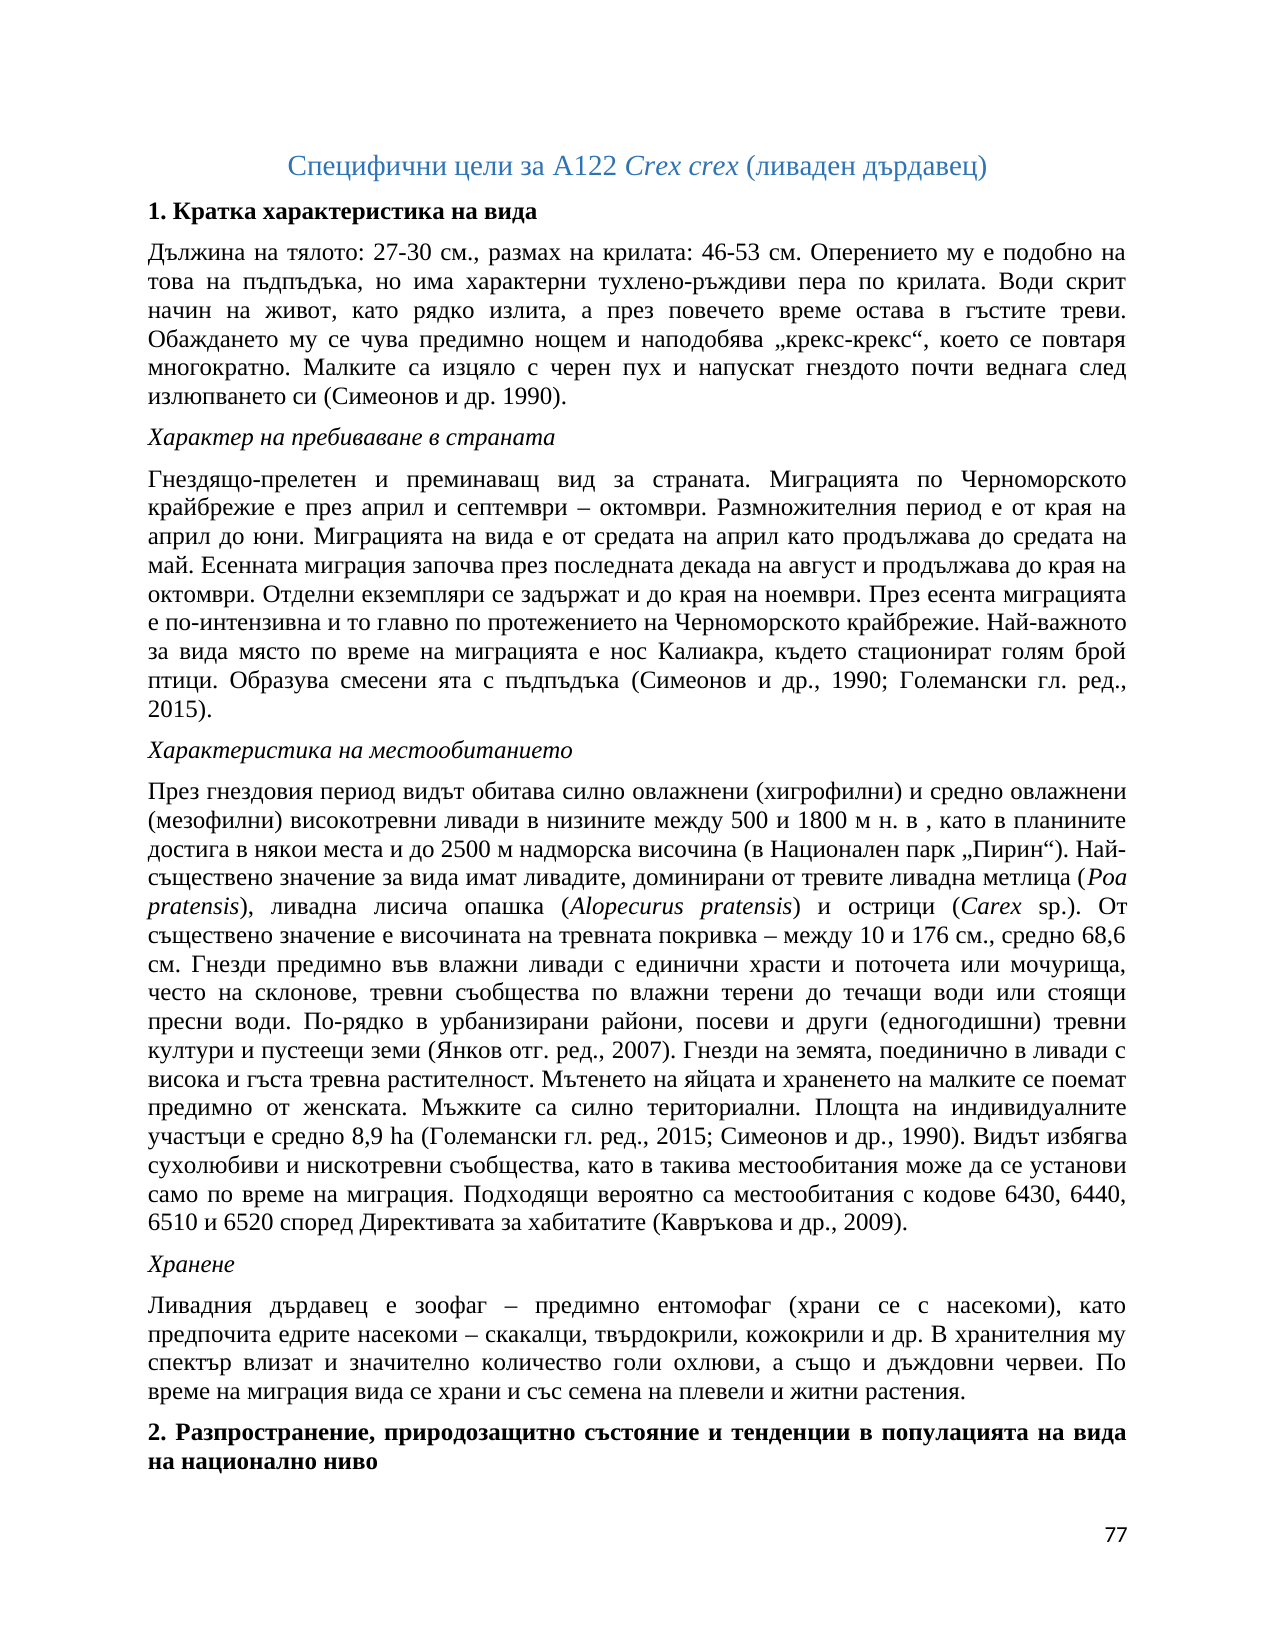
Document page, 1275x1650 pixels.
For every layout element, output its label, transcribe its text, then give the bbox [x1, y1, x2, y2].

text Ливадния дърдавец е зоофаг – предимно ентомофаг (храни се с насекоми), като предпочита едрите насекоми – скакалци, твърдокрили, кожокрили и др. В хранителния му спектър влизат и значително количество голи охлюви, а също и дъждовни червеи. По време на миграция вида се храни и със семена на плевели и житни растения. [148, 1290, 1127, 1405]
text Хранене [148, 1249, 1127, 1277]
text Характер на пребиваване в страната [148, 422, 1127, 451]
subtitle Специфични цели за A122 Crex crex (ливаден дърдавец) [148, 148, 1127, 181]
text 2. Разпространение, природозащитно състояние и тенденции в популацията на вида на национално ниво [148, 1417, 1127, 1475]
text През гнездовия период видът обитава силно овлажнени (хигрофилни) и средно овлажнени (мезофилни) високотревни ливади в низините между 500 и 1800 м н. в , като в планините достига в някои места и до 2500 м надморска височина (в Национален парк „Пирин“). Най-съществено значение за вида имат ливадите, доминирани от тревите ливадна метлица (Poa pratensis), ливадна лисича опашка (Alopecurus pratensis) и острици (Carex sp.). От съществено значение е височината на тревната покривка – между 10 и 176 см., средно 68,6 см. Гнезди предимно във влажни ливади с единични храсти и поточета или мочурища, често на склонове, тревни съобщества по влажни терени до течащи води или стоящи пресни води. По-рядко в урбанизирани райони, посеви и други (едногодишни) тревни култури и пустеещи земи (Янков отг. ред., 2007). Гнезди на земята, поединично в ливади с висока и гъста тревна растителност. Мътенето на яйцата и храненето на малките се поемат предимно от женската. Мъжките са силно териториални. Площта на индивидуалните участъци е средно 8,9 ha (Големански гл. ред., 2015; Симеонов и др., 1990). Видът избягва сухолюбиви и нискотревни съобщества, като в такива местообитания може да се установи само по време на миграция. Подходящи вероятно са местообитания с кодове 6430, 6440, 6510 и 6520 според Директивата за хабитатите (Кавръкова и др., 2009). [148, 776, 1127, 1236]
text Гнездящо-прелетен и преминаващ вид за страната. Миграцията по Черноморското крайбрежие е през април и септември – октомври. Размножителния период е от края на април до юни. Миграцията на вида е от средата на април като продължава до средата на май. Есенната миграция започва през последната декада на август и продължава до края на октомври. Отделни екземпляри се задържат и до края на ноември. През есента миграцията е по-интензивна и то главно по протежението на Черноморското крайбрежие. Най-важното за вида място по време на миграцията е нос Калиакра, където стационират голям брой птици. Образува смесени ята с пъдпъдъка (Симеонов и др., 1990; Големански гл. ред., 2015). [148, 464, 1127, 722]
text Дължина на тялото: 27-30 см., размах на крилата: 46-53 см. Оперението му е подобно на това на пъдпъдъка, но има характерни тухлено-ръждиви пера по крилата. Води скрит начин на живот, като рядко излита, а през повечето време остава в гъстите треви. Обаждането му се чува предимно нощем и наподобява „крекс-крекс“, което се повтаря многократно. Малките са изцяло с черен пух и напускат гнездото почти веднага след излюпването си (Симеонов и др. 1990). [148, 237, 1127, 410]
text 1. Кратка характеристика на вида [148, 196, 1127, 225]
text Характеристика на местообитанието [148, 735, 1127, 764]
